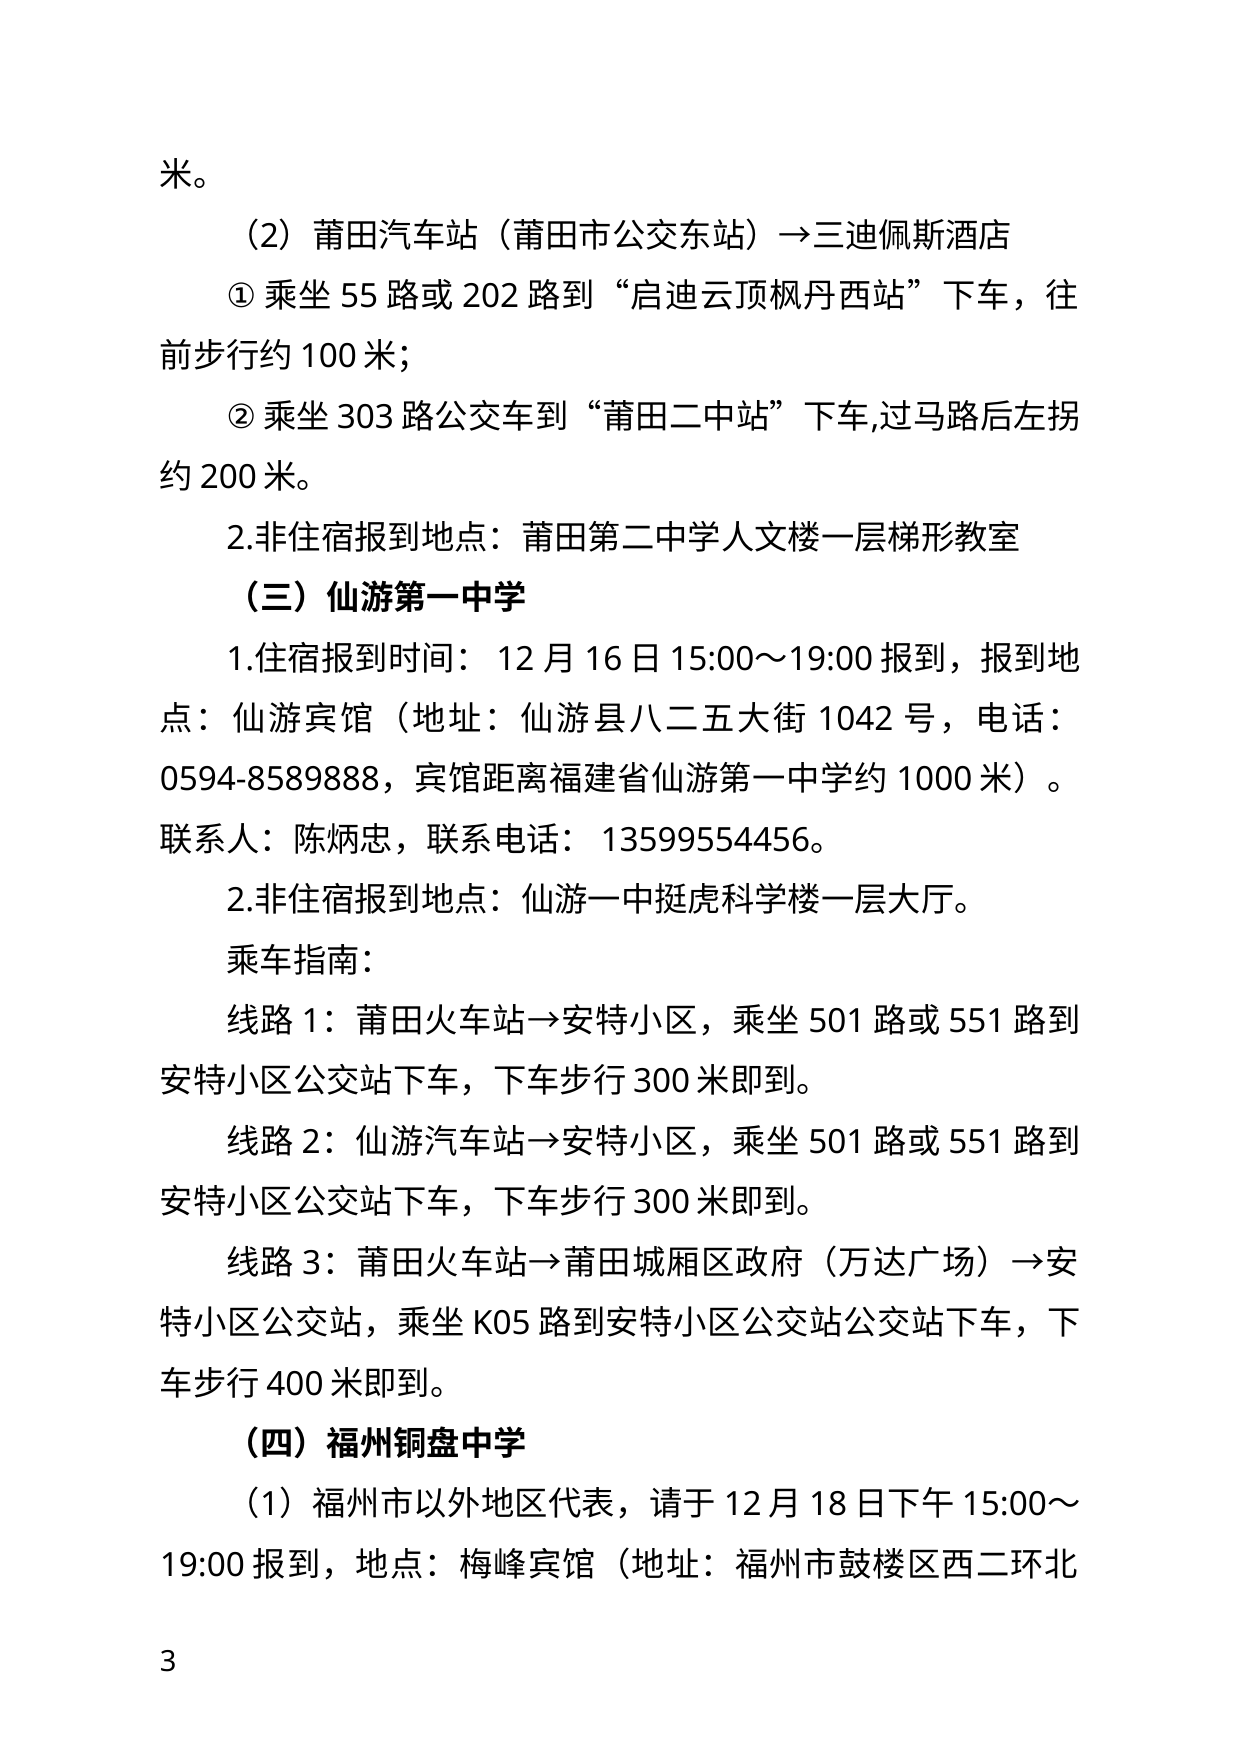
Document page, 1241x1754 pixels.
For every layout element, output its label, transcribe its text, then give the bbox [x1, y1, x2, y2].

text 线路3：莆田火车站→莆田城厢区政府（万达广场）→安特小区公交站，乘坐K05路到安特小区公交站公交站下车，下车步行400米即到。 [159, 1226, 1081, 1407]
text 2.非住宿报到地点：莆田第二中学人文楼一层梯形教室 [159, 501, 1081, 561]
text 1.住宿报到时间： 12 月 16日15:00～19:00报到，报到地点：仙游宾馆（地址：仙游县八二五大街1042号，电话：0594-8589888，宾馆距离福建省仙游第一中学约1000米）。联系人：陈炳忠，联系电话： 13599554456。 [159, 622, 1081, 863]
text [159, 138, 1081, 199]
text 2.非住宿报到地点：仙游一中挺虎科学楼一层大厅。 [159, 863, 1081, 924]
text ①乘坐55路或202路到“启迪云顶枫丹西站”下车，往前步行约100米； [159, 259, 1081, 380]
text （2）莆田汽车站（莆田市公交东站）→三迪佩斯酒店 [159, 199, 1081, 259]
text ②乘坐303路公交车到“莆田二中站”下车,过马路后左拐约200米。 [159, 380, 1081, 501]
text （三）仙游第一中学 [159, 561, 1081, 622]
text 线路1：莆田火车站→安特小区，乘坐501路或551路到安特小区公交站下车，下车步行300米即到。 [159, 984, 1081, 1105]
text 乘车指南： [159, 924, 1081, 984]
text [159, 1467, 1081, 1588]
text （四）福州铜盘中学 [159, 1407, 1081, 1467]
text 线路2：仙游汽车站→安特小区，乘坐501路或551路到安特小区公交站下车，下车步行300米即到。 [159, 1105, 1081, 1226]
